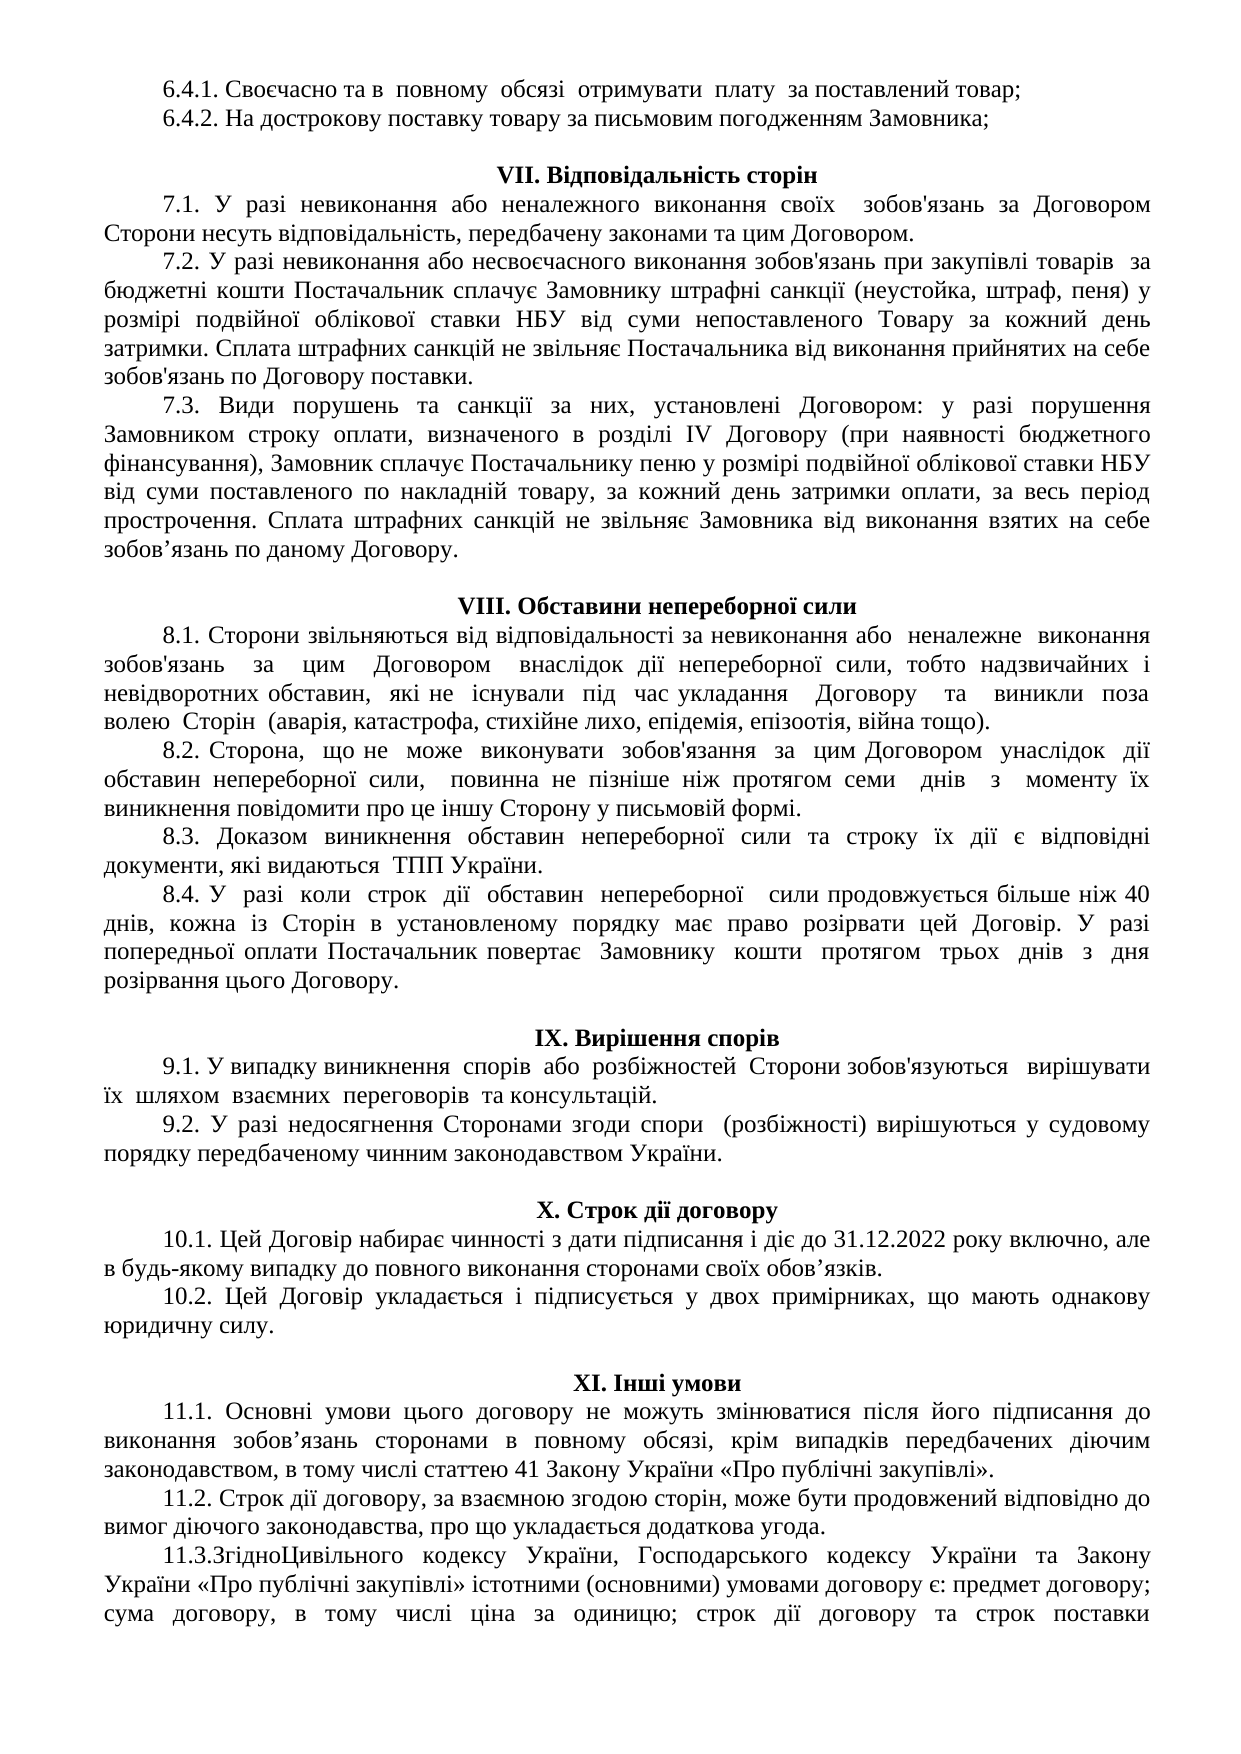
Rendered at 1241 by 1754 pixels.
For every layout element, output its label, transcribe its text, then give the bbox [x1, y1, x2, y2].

text 6.4.2. На дострокову поставку товару за письмовим погодженням Замовника; [103, 103, 1152, 131]
text 6.4.1. Своєчасно та в повному обсязі отримувати плату за поставлений товар; [103, 74, 1152, 103]
text 10.2. Цей Договір укладається і підписується у двох примірниках, що мають однакову юридичну силу. [103, 1281, 1152, 1339]
text 7.3. Види порушень та санкції за них, установлені Договором: у разі порушення Замовником строку оплати, визначеного в розділі IV Договору (при наявності бюджетного фінансування), Замовник сплачує Постачальнику пеню у розмірі подвійної облікової ставки НБУ від суми поставленого по накладній товару, за кожний день затримки оплати, за весь період прострочення. Сплата штрафних санкцій не звільняє Замовника від виконання взятих на себе зобов’язань по даному Договору. [103, 390, 1152, 563]
text 7.2. У разі невиконання або несвоєчасного виконання зобов'язань при закупівлі товарів за бюджетні кошти Постачальник сплачує Замовнику штрафні санкції (неустойка, штраф, пеня) у розмірі подвійної облікової ставки НБУ від суми непоставленого Товару за кожний день затримки. Сплата штрафних санкцій не звільняє Постачальника від виконання прийнятих на себе зобов'язань по Договору поставки. [103, 246, 1152, 390]
text 9.2. У разі недосягнення Сторонами згоди спори (розбіжності) вирішуються у судовому порядку передбаченому чинним законодавством України. [103, 1109, 1152, 1166]
text XI. Інші умови [103, 1368, 1152, 1396]
text 10.1. Цей Договір набирає чинності з дати підписання і діє до 31.12.2022 року включно, але в будь-якому випадку до повного виконання сторонами своїх обов’язків. [103, 1224, 1152, 1281]
text 11.1. Основні умови цього договору не можуть змінюватися після його підписання до виконання зобов’язань сторонами в повному обсязі, крім випадків передбачених діючим законодавством, в тому числі статтею 41 Закону України «Про публічні закупівлі». [103, 1396, 1152, 1483]
text 7.1. У разі невиконання або неналежного виконання своїх зобов'язань за Договором Сторони несуть відповідальність, передбачену законами та цим Договором. [103, 189, 1152, 246]
text 11.2. Строк дії договору, за взаємною згодою сторін, може бути продовжений відповідно до вимог діючого законодавства, про що укладається додаткова угода. [103, 1483, 1152, 1540]
text 8.4. У разі коли строк дії обставин непереборної сили продовжується більше ніж 40 днів, кожна із Сторін в установленому порядку має право розірвати цей Договір. У разі попередньої оплати Постачальник повертає Замовнику кошти протягом трьох днів з дня розірвання цього Договору. [103, 879, 1152, 994]
text 8.3. Доказом виникнення обставин непереборної сили та строку їх дії є відповідні документи, які видаються ТПП України. [103, 821, 1152, 879]
text X. Строк дії договору [103, 1195, 1152, 1224]
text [103, 1540, 1152, 1626]
text 9.1. У випадку виникнення спорів або розбіжностей Сторони зобов'язуються вирішувати їх шляхом взаємних переговорів та консультацій. [103, 1051, 1152, 1109]
text 8.2. Сторона, що не може виконувати зобов'язання за цим Договором унаслідок дії обставин непереборної сили, повинна не пізніше ніж протягом семи днів з моменту їх виникнення повідомити про це іншу Сторону у письмовій формі. [103, 735, 1152, 821]
text IX. Вирішення спорів [103, 1023, 1152, 1051]
text VIII. Обставини непереборної сили [103, 591, 1152, 620]
text 8.1. Сторони звільняються від відповідальності за невиконання або неналежне виконання зобов'язань за цим Договором внаслідок дії непереборної сили, тобто надзвичайних і невідворотних обставин, які не існували під час укладання Договору та виникли поза волею Сторін (аварія, катастрофа, стихійне лихо, епідемія, епізоотія, війна тощо). [103, 620, 1152, 735]
text VII. Відповідальність сторін [103, 160, 1152, 189]
